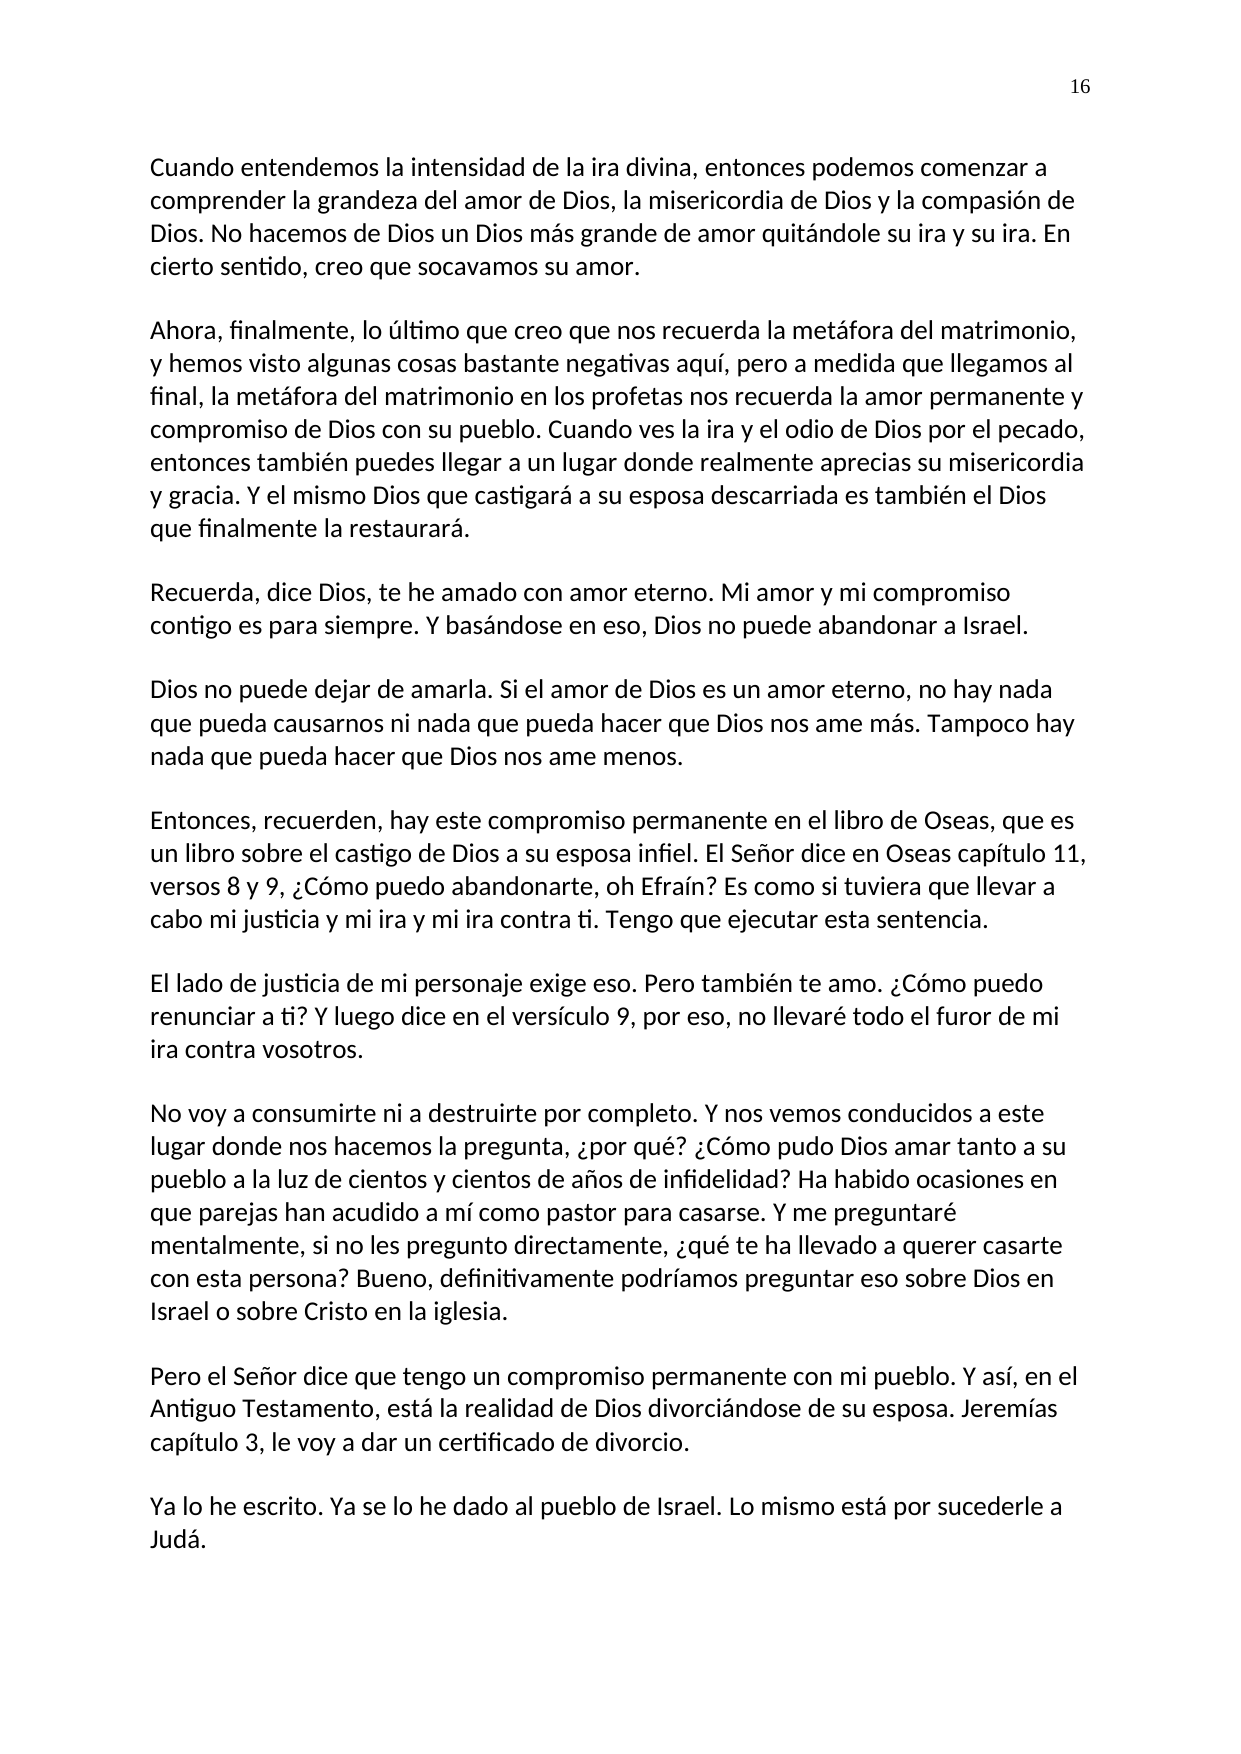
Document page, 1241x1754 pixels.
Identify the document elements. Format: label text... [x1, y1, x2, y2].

text Ya lo he escrito. Ya se lo he dado al pueblo de Israel. Lo mismo está por sucederle a Judá. [150, 1489, 1090, 1555]
text Dios no puede dejar de amarla. Si el amor de Dios es un amor eterno, no hay nada que pueda causarnos ni nada que pueda hacer que Dios nos ame más. Tampoco hay nada que pueda hacer que Dios nos ame menos. [150, 673, 1090, 772]
text Ahora, finalmente, lo último que creo que nos recuerda la metáfora del matrimonio, y hemos visto algunas cosas bastante negativas aquí, pero a medida que llegamos al final, la metáfora del matrimonio en los profetas nos recuerda la amor permanente y compromiso de Dios con su pueblo. Cuando ves la ira y el odio de Dios por el pecado, entonces también puedes llegar a un lugar donde realmente aprecias su misericordia y gracia. Y el mismo Dios que castigará a su esposa descarriada es también el Dios que finalmente la restaurará. [150, 313, 1090, 544]
text No voy a consumirte ni a destruirte por completo. Y nos vemos conducidos a este lugar donde nos hacemos la pregunta, ¿por qué? ¿Cómo pudo Dios amar tanto a su pueblo a la luz de cientos y cientos de años de infidelidad? Ha habido ocasiones en que parejas han acudido a mí como pastor para casarse. Y me preguntaré mentalmente, si no les pregunto directamente, ¿qué te ha llevado a querer casarte con esta persona? Bueno, definitivamente podríamos preguntar eso sobre Dios en Israel o sobre Cristo en la iglesia. [150, 1096, 1090, 1327]
text El lado de justicia de mi personaje exige eso. Pero también te amo. ¿Cómo puedo renunciar a ti? Y luego dice en el versículo 9, por eso, no llevaré todo el furor de mi ira contra vosotros. [150, 966, 1090, 1065]
text Cuando entendemos la intensidad de la ira divina, entonces podemos comenzar a comprender la grandeza del amor de Dios, la misericordia de Dios y la compasión de Dios. No hacemos de Dios un Dios más grande de amor quitándole su ira y su ira. En cierto sentido, creo que socavamos su amor. [150, 150, 1090, 282]
text Recuerda, dice Dios, te he amado con amor eterno. Mi amor y mi compromiso contigo es para siempre. Y basándose en eso, Dios no puede abandonar a Israel. [150, 576, 1090, 642]
text Pero el Señor dice que tengo un compromiso permanente con mi pueblo. Y así, en el Antiguo Testamento, está la realidad de Dios divorciándose de su esposa. Jeremías capítulo 3, le voy a dar un certificado de divorcio. [150, 1359, 1090, 1458]
text Entonces, recuerden, hay este compromiso permanente en el libro de Oseas, que es un libro sobre el castigo de Dios a su esposa infiel. El Señor dice en Oseas capítulo 11, versos 8 y 9, ¿Cómo puedo abandonarte, oh Efraín? Es como si tuviera que llevar a cabo mi justicia y mi ira y mi ira contra ti. Tengo que ejecutar esta sentencia. [150, 803, 1090, 935]
